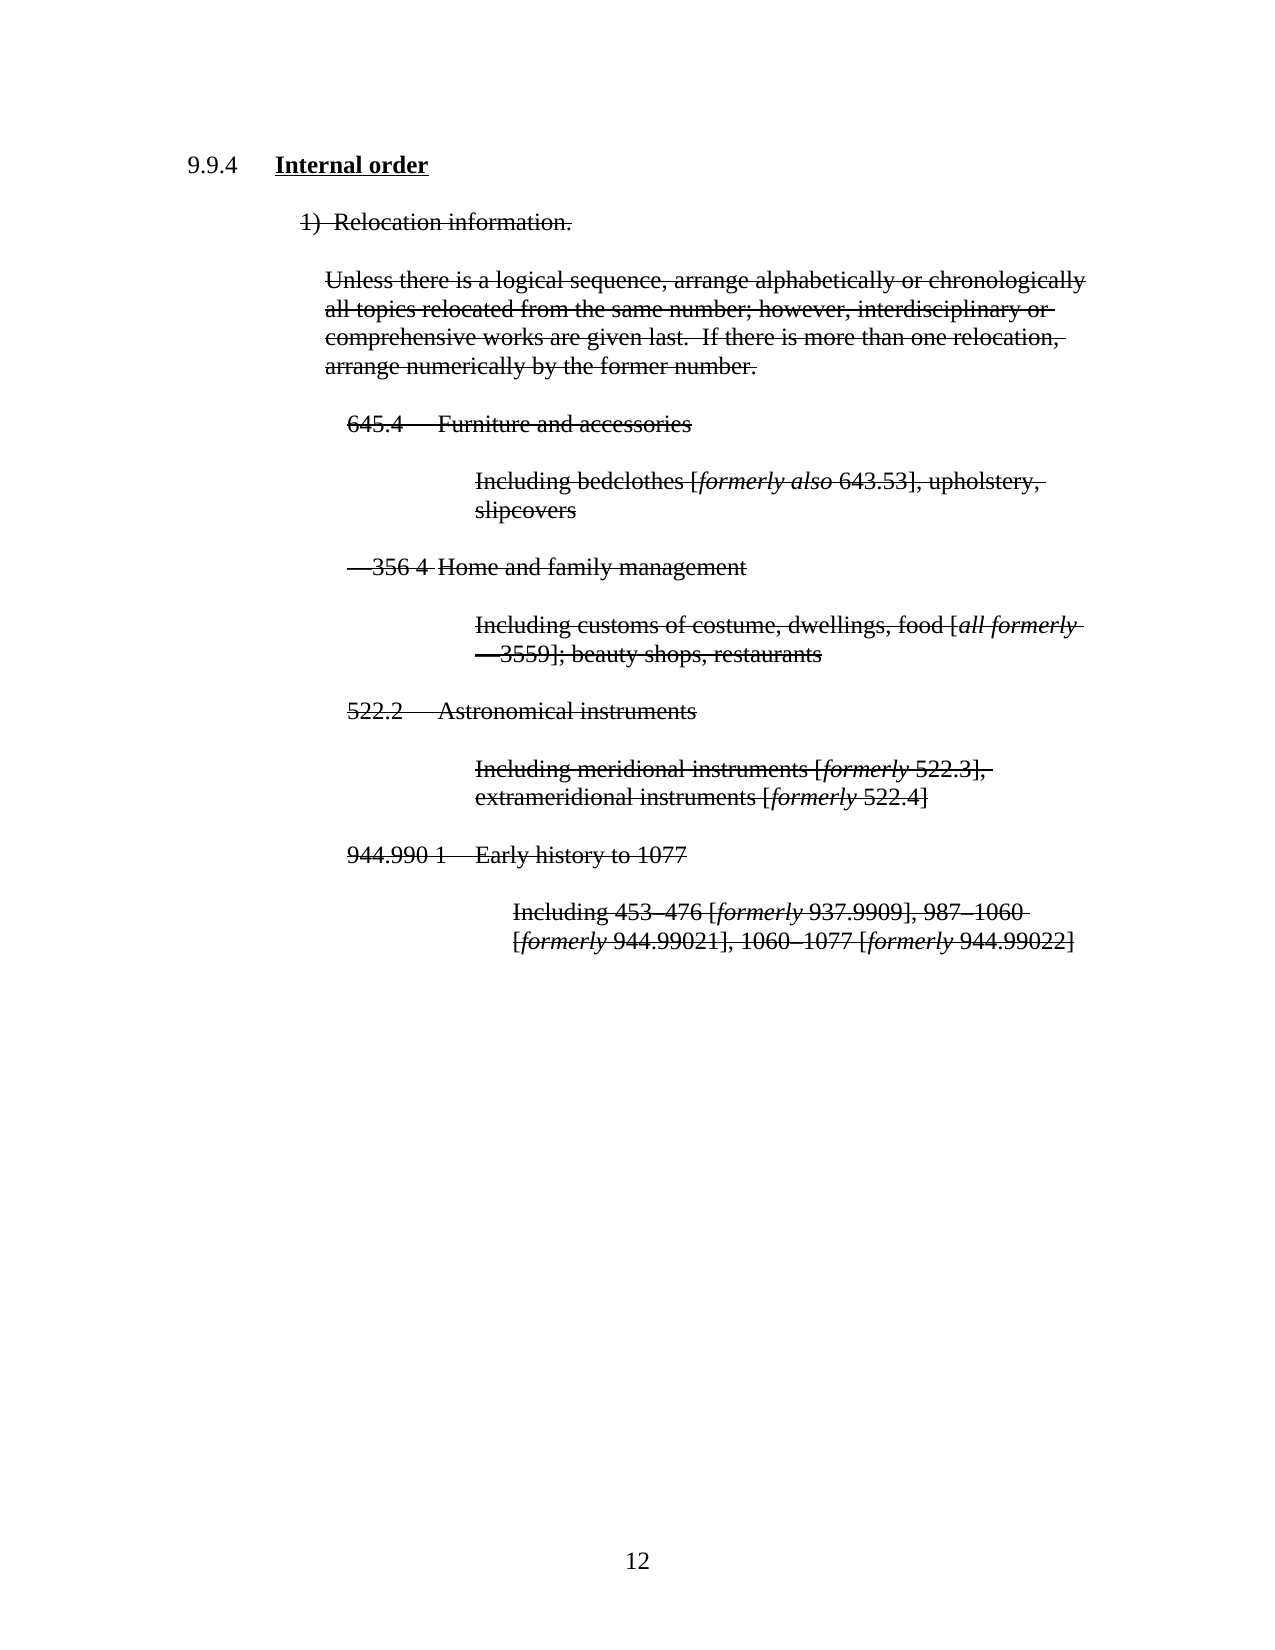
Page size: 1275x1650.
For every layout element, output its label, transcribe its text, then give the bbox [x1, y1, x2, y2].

text —356 4 Home and family management [347, 552, 1087, 581]
text —3559]; beauty shops, restaurants [475, 639, 1087, 667]
text 645.4 Furniture and accessories [347, 409, 1087, 437]
text 1) Relocation information. [300, 207, 1087, 236]
text Including meridional instruments [formerly 522.3], extrameridional instruments [formerly 522.4] [475, 754, 1087, 811]
text Including 453–476 [formerly 937.9909], 987–1060 [formerly 944.99021], 1060–1077 [formerly 944.99022] [512, 897, 1087, 955]
text 522.2 Astronomical instruments [347, 696, 1087, 725]
text Including customs of costume, dwellings, food [all formerly [475, 610, 1087, 639]
text Unless there is a logical sequence, arrange alphabetically or chronologically all topics relocated from the same number; however, interdisciplinary or comprehensive works are given last. If there is more than one relocation, arrange numerically by the former number. [325, 265, 1087, 380]
text 944.990 1 Early history to 1077 [347, 840, 1087, 869]
text 9.9.4 Internal order [187, 150, 1087, 179]
text Including bedclothes [formerly also 643.53], upholstery, slipcovers [475, 466, 1087, 524]
